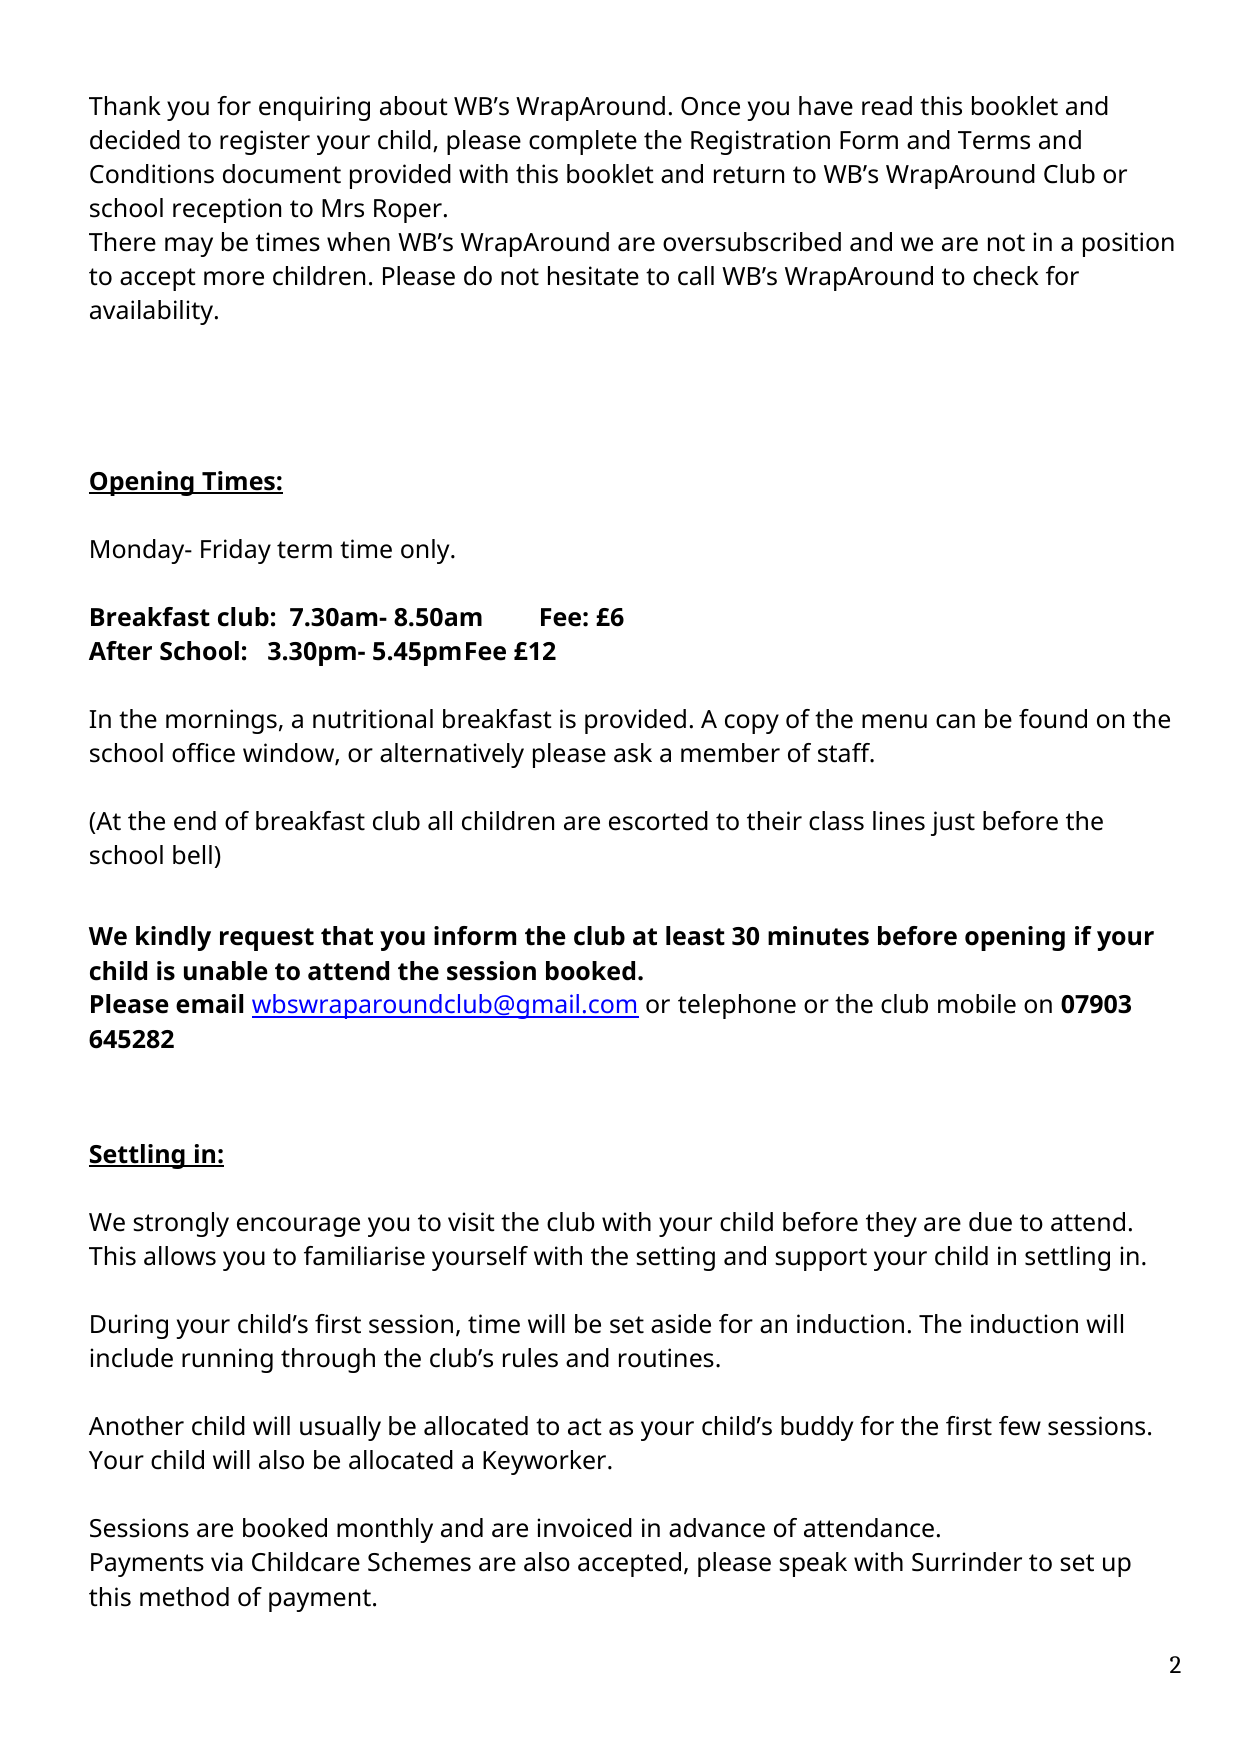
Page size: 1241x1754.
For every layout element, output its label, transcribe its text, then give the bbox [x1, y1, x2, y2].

text After School: 3.30pm- 5.45pm Fee £12 [89, 634, 1181, 668]
text Please email wbswraparoundclub@gmail.com or telephone or the club mobile on 07903 645282 [89, 987, 1181, 1055]
text Sessions are booked monthly and are invoiced in advance of attendance. [89, 1511, 1181, 1545]
text We kindly request that you inform the club at least 30 minutes before opening if your child is unable to attend the session booked. [89, 919, 1181, 987]
text We strongly encourage you to visit the club with your child before they are due to attend. This allows you to familiarise yourself with the setting and support your child in settling in. [89, 1204, 1181, 1273]
text Monday- Friday term time only. [89, 531, 1181, 566]
text (At the end of breakfast club all children are escorted to their class lines just before the school bell) [89, 804, 1181, 872]
text Opening Times: [89, 463, 1181, 497]
text Payments via Childcare Schemes are also accepted, please speak with Surrinder to set up this method of payment. [89, 1545, 1181, 1613]
text There may be times when WB’s WrapAround are oversubscribed and we are not in a position to accept more children. Please do not hesitate to call WB’s WrapAround to check for availability. [89, 225, 1181, 327]
text Breakfast club: 7.30am- 8.50am Fee: £6 [89, 599, 1181, 634]
text In the mornings, a nutritional breakfast is provided. A copy of the menu can be found on the school office window, or alternatively please ask a member of staff. [89, 702, 1181, 770]
text Thank you for enquiring about WB’s WrapAround. Once you have read this booklet and decided to register your child, please complete the Registration Form and Terms and Conditions document provided with this booklet and return to WB’s WrapAround Club or school reception to Mrs Roper. [89, 89, 1181, 225]
text Settling in: [89, 1136, 1181, 1170]
text Another child will usually be allocated to act as your child’s buddy for the first few sessions. [89, 1409, 1181, 1443]
text Your child will also be allocated a Keyworker. [89, 1443, 1181, 1477]
text During your child’s first session, time will be set aside for an induction. The induction will include running through the club’s rules and routines. [89, 1307, 1181, 1375]
